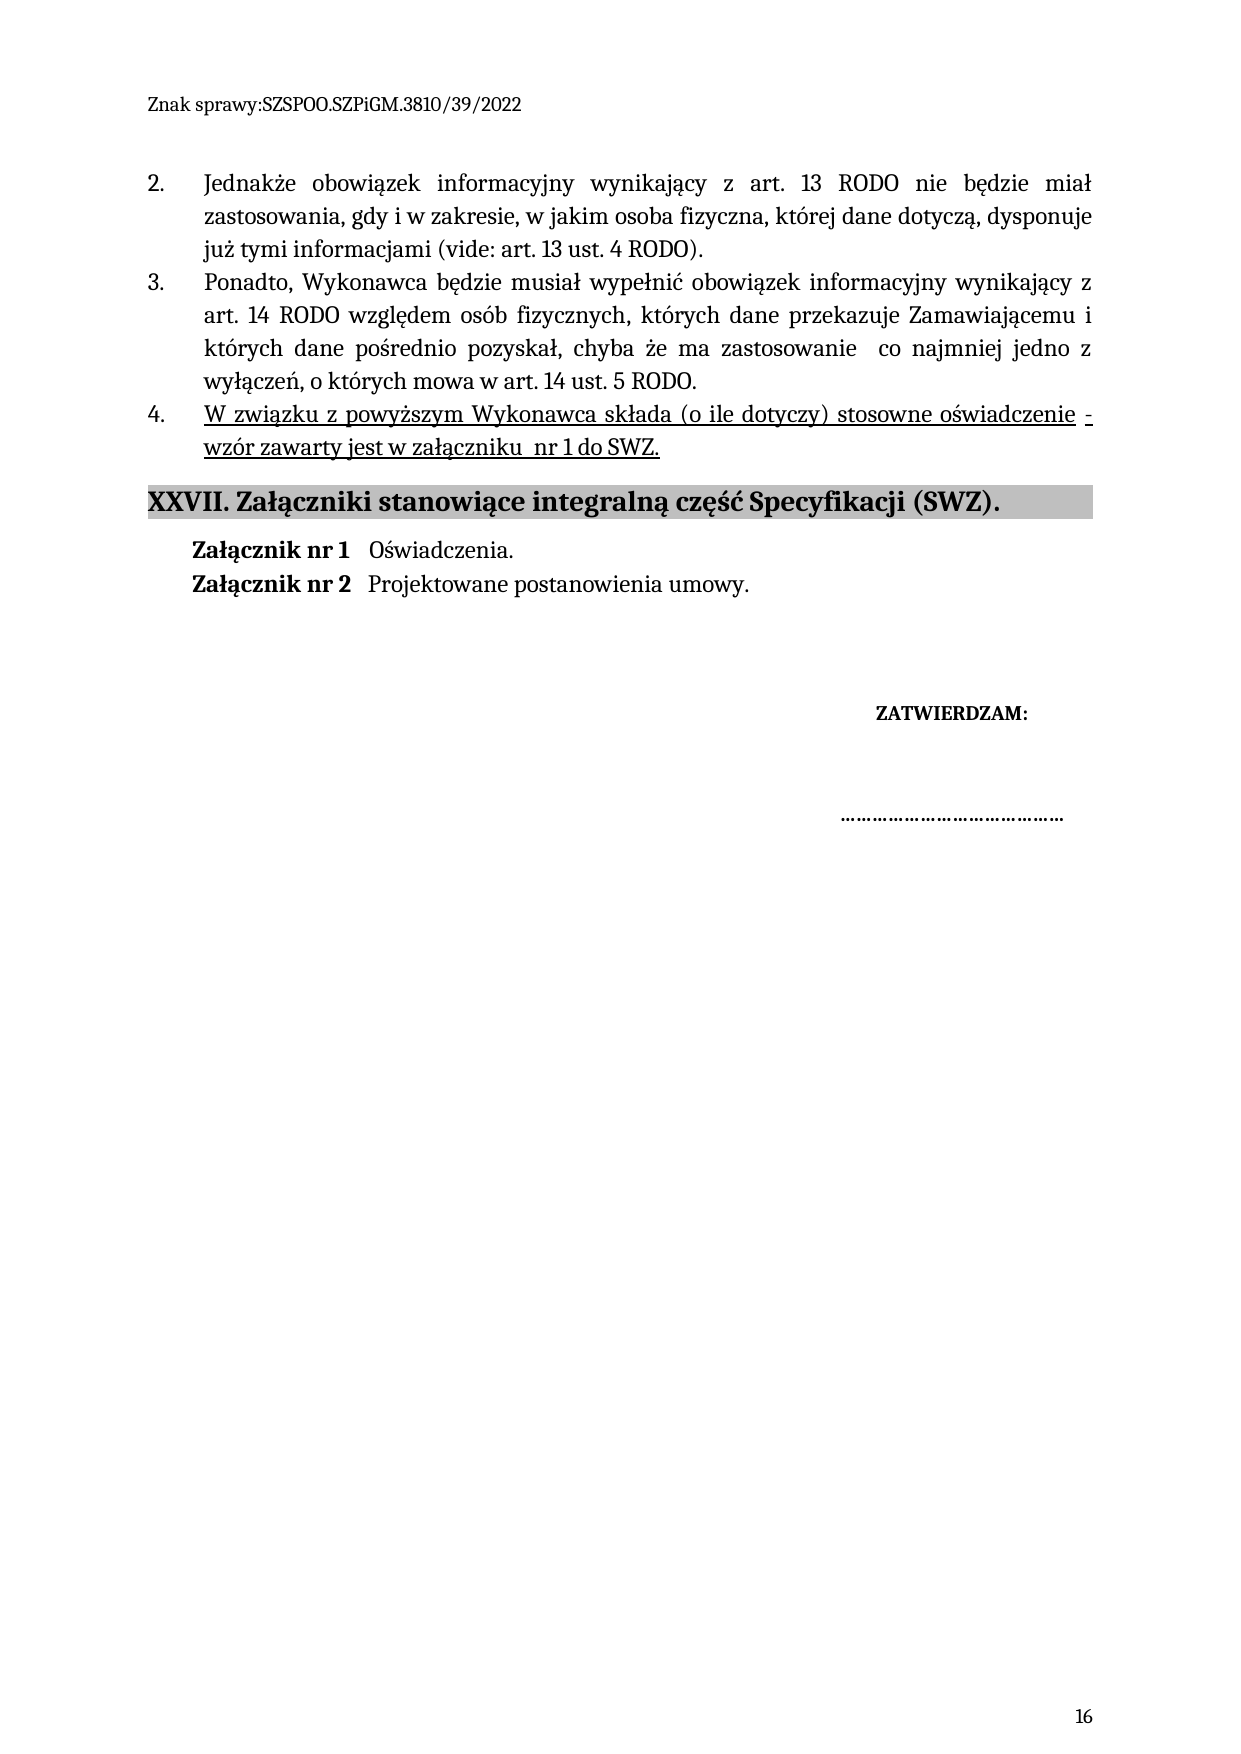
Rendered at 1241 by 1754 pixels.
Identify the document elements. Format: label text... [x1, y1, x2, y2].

list Ponadto, Wykonawca będzie musiał wypełnić obowiązek informacyjny wynikający z art. 14 RODO względem osób fizycznych, których dane przekazuje Zamawiającemu i których dane pośrednio pozyskał, chyba że ma zastosowanie co najmniej jedno z wyłączeń, o których mowa w art. 14 ust. 5 RODO. [148, 268, 1093, 396]
text XXVII. Załączniki stanowiące integralną część Specyfikacji (SWZ). [148, 485, 1093, 519]
text ZATWIERDZAM: [738, 702, 1093, 726]
text …………………………………… [738, 803, 1093, 827]
text Załącznik nr 1 Oświadczenia. [192, 536, 1093, 565]
text Załącznik nr 2 Projektowane postanowienia umowy. [192, 569, 1093, 598]
list W związku z powyższym Wykonawca składa (o ile dotyczy) stosowne oświadczenie - wzór zawarty jest w załączniku nr 1 do SWZ. [148, 400, 1093, 462]
list Jednakże obowiązek informacyjny wynikający z art. 13 RODO nie będzie miał zastosowania, gdy i w zakresie, w jakim osoba fizyczna, której dane dotyczą, dysponuje już tymi informacjami (vide: art. 13 ust. 4 RODO). [148, 169, 1093, 264]
